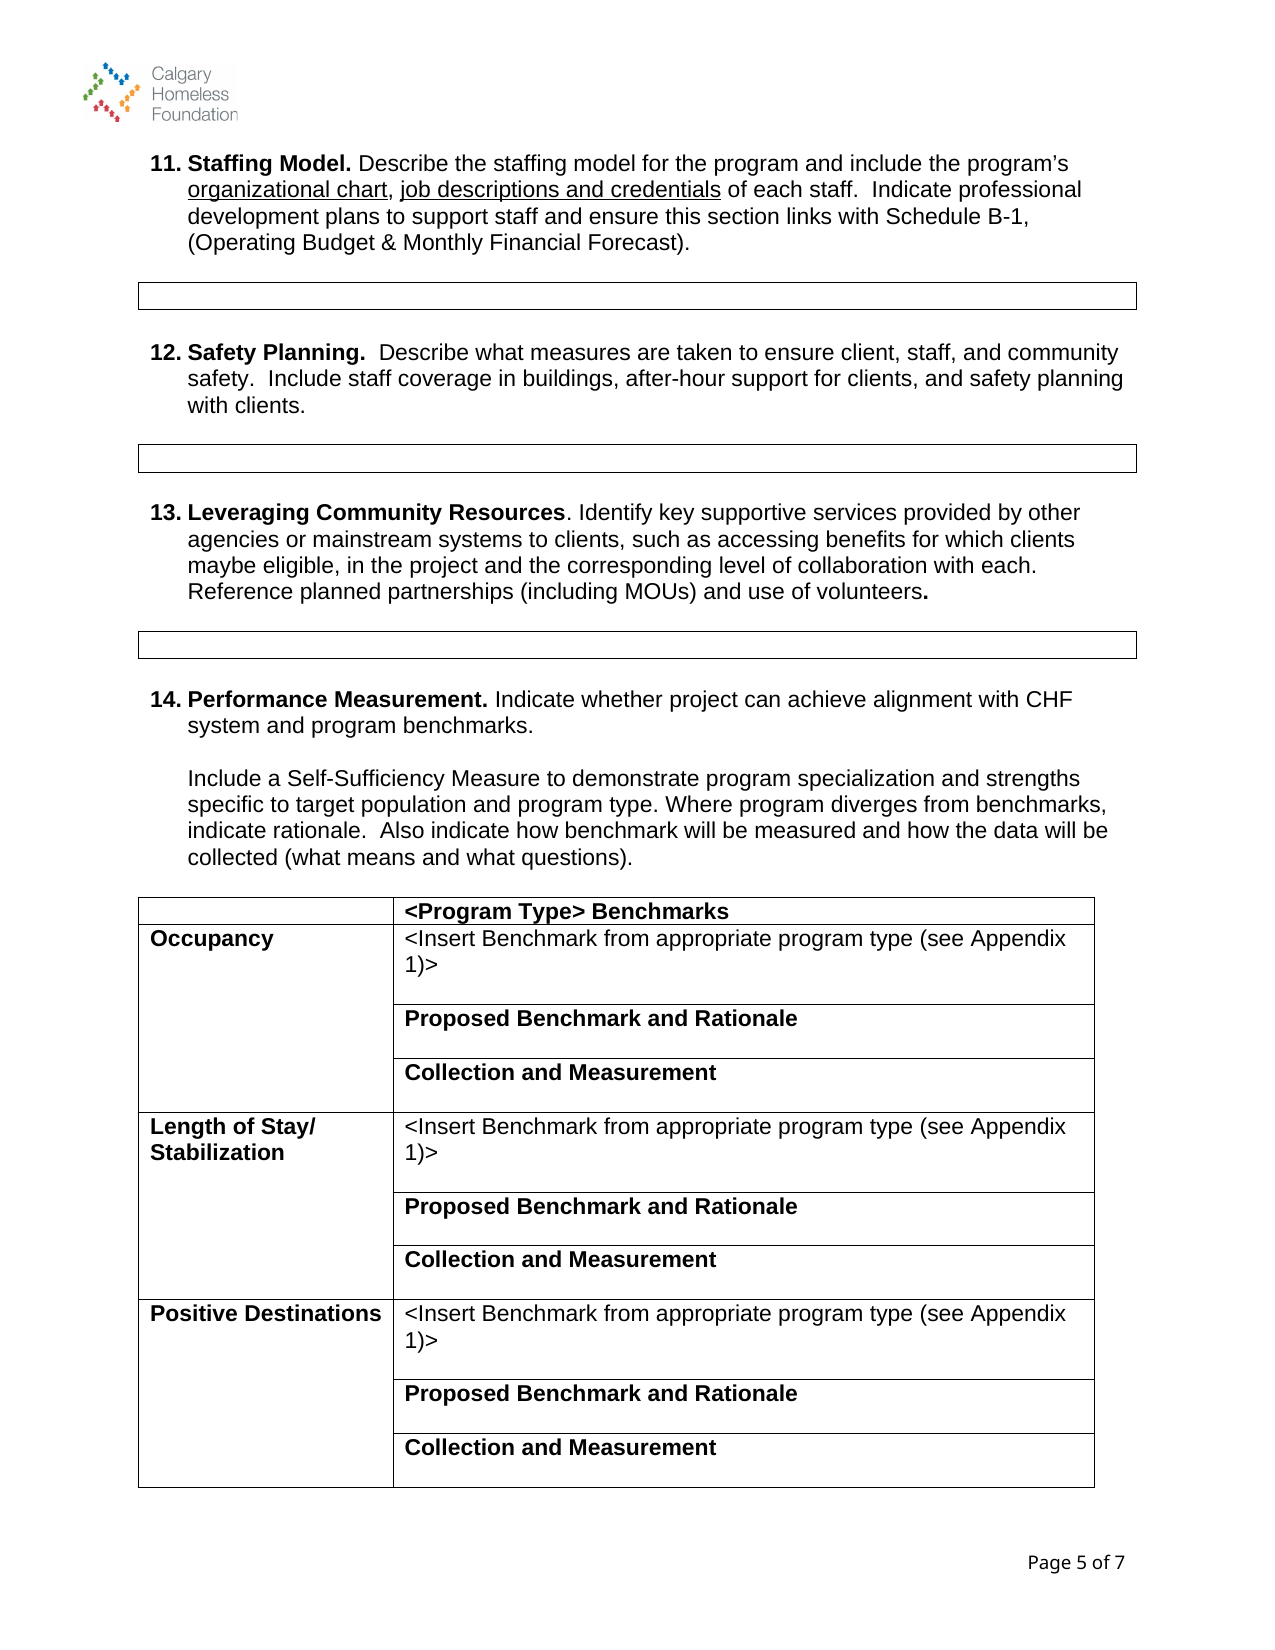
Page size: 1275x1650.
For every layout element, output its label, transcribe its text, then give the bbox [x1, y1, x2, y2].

table_header <Program Type> Benchmarks [394, 898, 1094, 924]
list Performance Measurement. Indicate whether project can achieve alignment with CHF system and program benchmarks. [150, 686, 1125, 738]
table_cell Collection and Measurement [394, 1434, 1094, 1487]
list Staffing Model. Describe the staffing model for the program and include the program’s organizational chart, job descriptions and credentials of each staff. Indicate professional development plans to support staff and ensure this section links with Schedule B-1, (Operating Budget & Monthly Financial Forecast). [150, 150, 1125, 255]
table_cell <Insert Benchmark from appropriate program type (see Appendix 1)> [394, 1113, 1094, 1192]
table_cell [394, 1300, 1094, 1379]
table_cell <Insert Benchmark from appropriate program type (see Appendix 1)> [394, 925, 1094, 1004]
table_header [139, 898, 393, 924]
table_cell Collection and Measurement [394, 1059, 1094, 1112]
table_header [139, 632, 1136, 658]
picture [82, 62, 238, 122]
table_cell Collection and Measurement [394, 1246, 1094, 1299]
text Include a Self-Sufficiency Measure to demonstrate program specialization and strengths specific to target population and program type. Where program diverges from benchmarks, indicate rationale. Also indicate how benchmark will be measured and how the data will be collected (what means and what questions). [187, 765, 1125, 870]
list Safety Planning. Describe what measures are taken to ensure client, staff, and community safety. Include staff coverage in buildings, after-hour support for clients, and safety planning with clients. [150, 339, 1125, 418]
table_cell Length of Stay/ Stabilization [139, 1113, 393, 1299]
table_cell Proposed Benchmark and Rationale [394, 1005, 1094, 1058]
table_cell Positive Destinations [139, 1300, 393, 1487]
table_header [139, 283, 1136, 309]
table_cell Occupancy [139, 925, 393, 1112]
table_cell Proposed Benchmark and Rationale [394, 1380, 1094, 1433]
table_header [139, 445, 1136, 472]
table_cell Proposed Benchmark and Rationale [394, 1193, 1094, 1245]
list Leveraging Community Resources. Identify key supportive services provided by other agencies or mainstream systems to clients, such as accessing benefits for which clients maybe eligible, in the project and the corresponding level of collaboration with each. Reference planned partnerships (including MOUs) and use of volunteers. [150, 499, 1125, 604]
